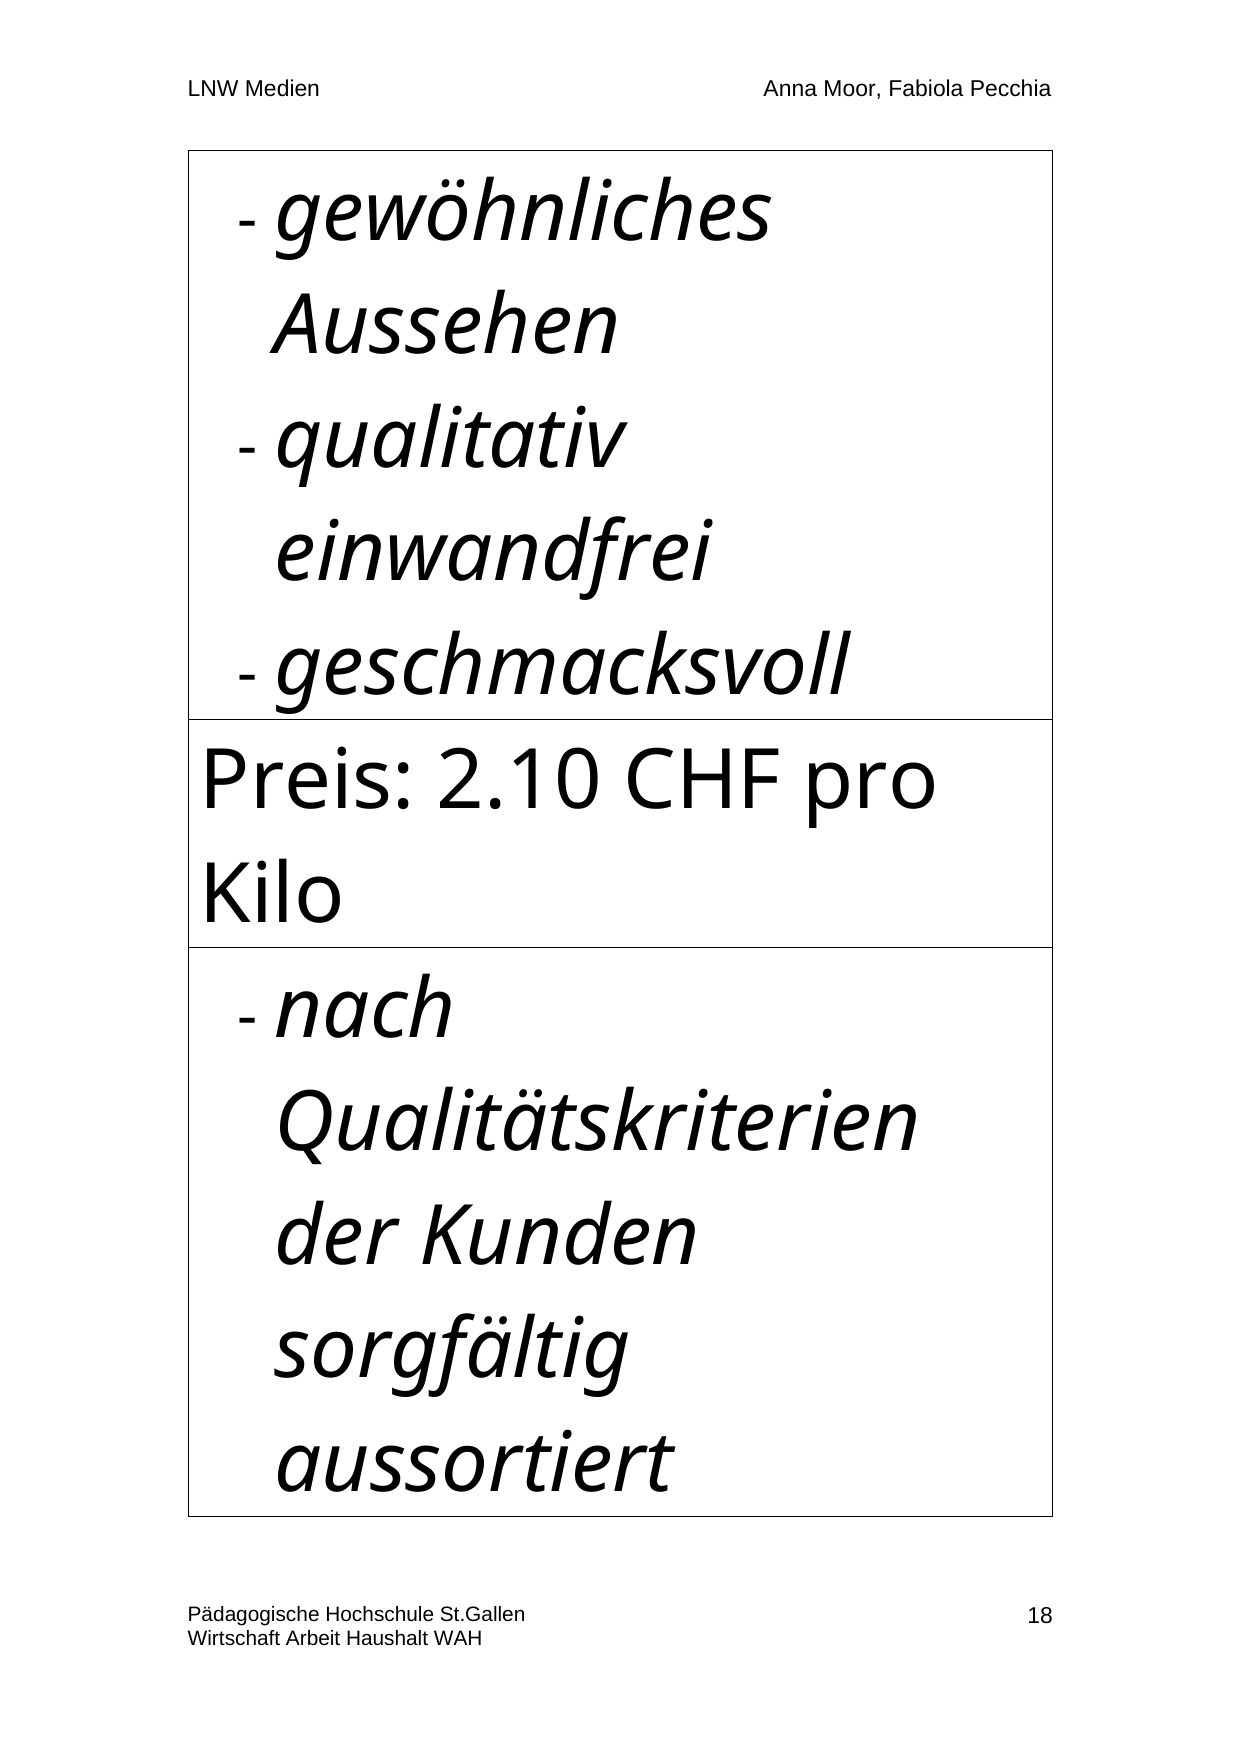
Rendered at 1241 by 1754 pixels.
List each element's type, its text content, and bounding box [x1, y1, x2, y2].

table_cell Preis: 2.10 CHF pro Kilo [189, 720, 1052, 947]
table_cell nach Qualitätskriterien der Kunden sorgfältig aussortiert [189, 948, 1052, 1516]
table_header gewöhnliches Aussehen qualitativ einwandfrei geschmacksvoll [189, 151, 1052, 719]
